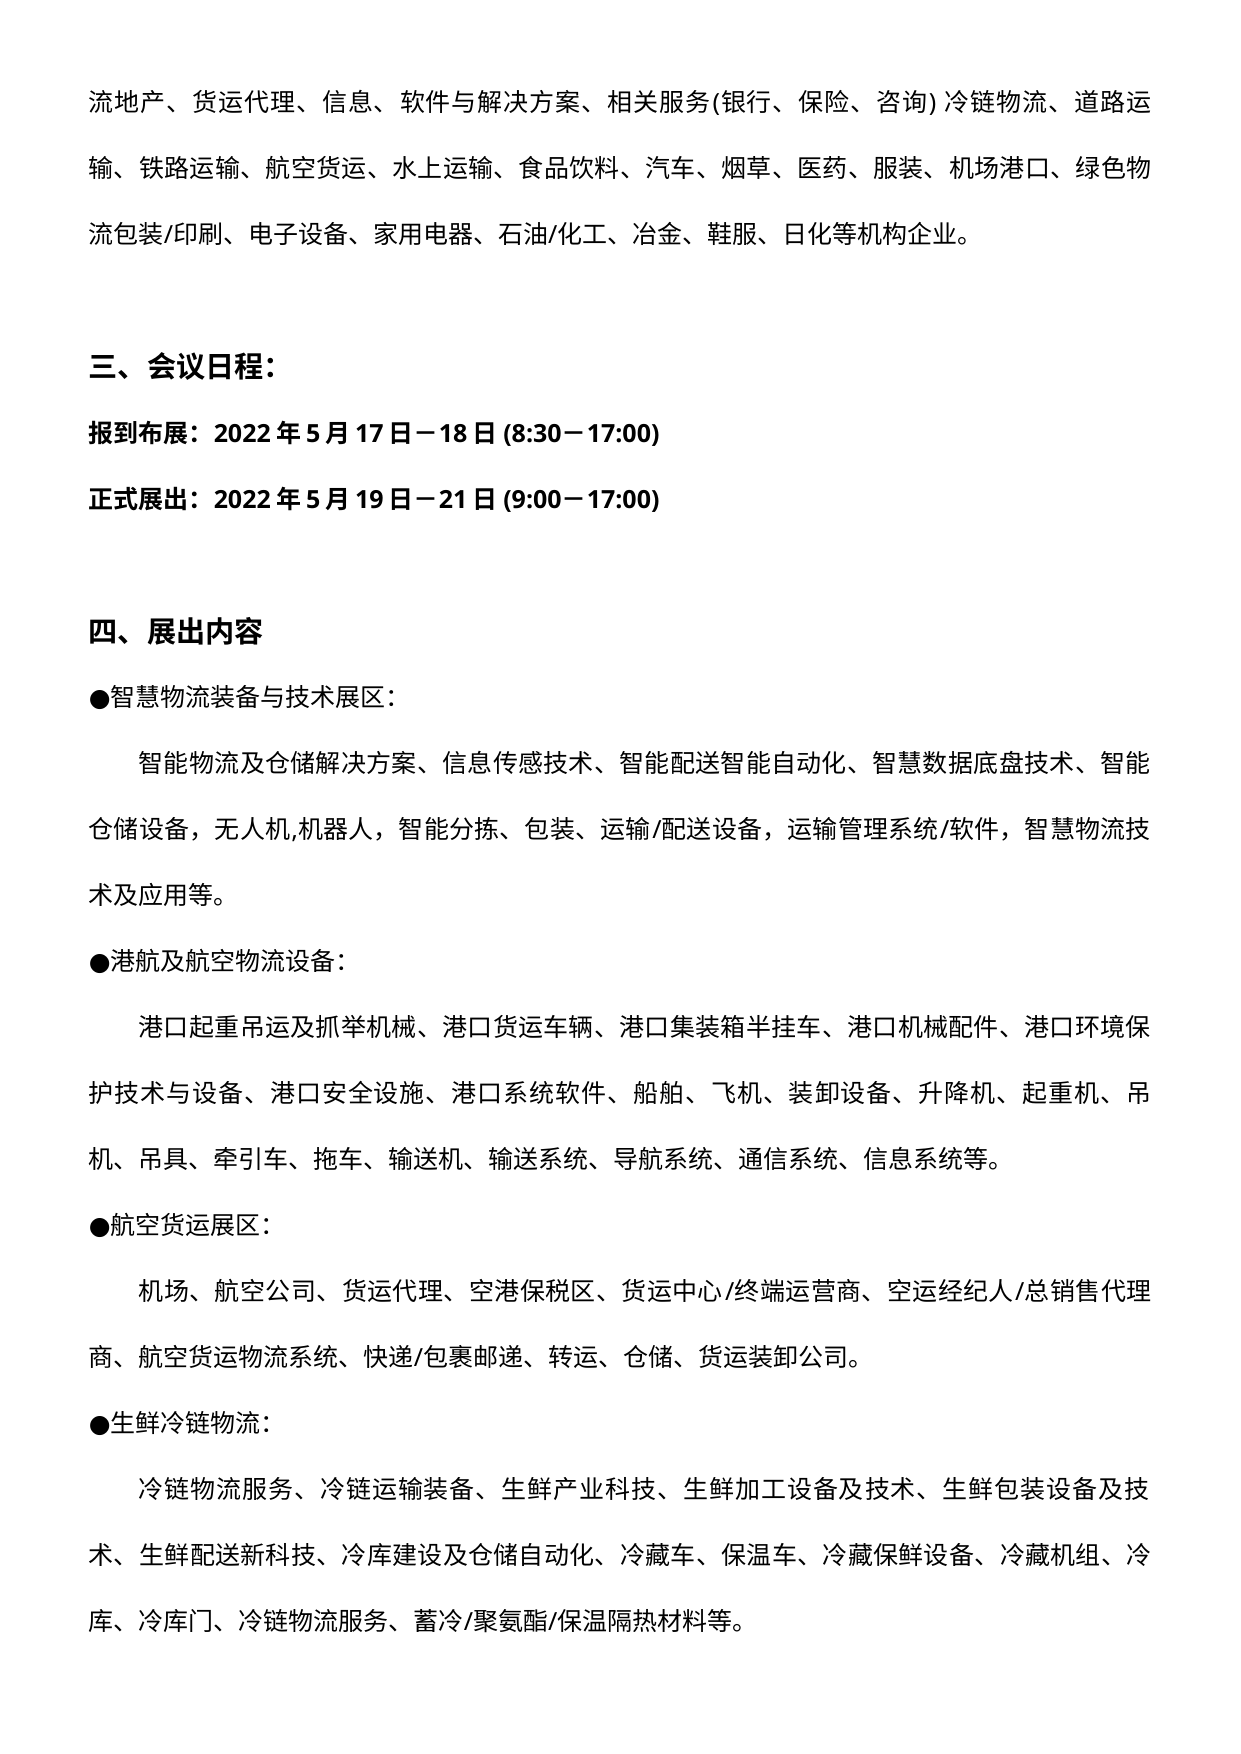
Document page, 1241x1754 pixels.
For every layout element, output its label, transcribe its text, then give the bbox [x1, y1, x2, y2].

list ●智慧物流装备与技术展区： [88, 662, 1152, 728]
text 报到布展：2022年5月17日－18日 (8:30－17:00) [88, 398, 1152, 464]
list ●生鲜冷链物流： [88, 1389, 1152, 1455]
list 机场、航空公司、货运代理、空港保税区、货运中心/终端运营商、空运经纪人/总销售代理商、航空货运物流系统、快递/包裹邮递、转运、仓储、货运装卸公司。 [88, 1257, 1152, 1389]
list 冷链物流服务、冷链运输装备、生鲜产业科技、生鲜加工设备及技术、生鲜包装设备及技术、生鲜配送新科技、冷库建设及仓储自动化、冷藏车、保温车、冷藏保鲜设备、冷藏机组、冷库、冷库门、冷链物流服务、蓄冷/聚氨酯/保温隔热材料等。 [88, 1455, 1152, 1653]
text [88, 68, 1152, 266]
text 正式展出：2022年5月19日－21日 (9:00－17:00) [88, 464, 1152, 530]
list 四、展出内容 [88, 596, 1152, 662]
text 三、会议日程： [88, 332, 1152, 398]
list 智能物流及仓储解决方案、信息传感技术、智能配送智能自动化、智慧数据底盘技术、智能仓储设备，无人机,机器人，智能分拣、包装、运输/配送设备，运输管理系统/软件，智慧物流技术及应用等。 [88, 728, 1152, 926]
list ●航空货运展区： [88, 1191, 1152, 1257]
list ●港航及航空物流设备： [88, 926, 1152, 992]
list 港口起重吊运及抓举机械、港口货运车辆、港口集装箱半挂车、港口机械配件、港口环境保护技术与设备、港口安全设施、港口系统软件、船舶、飞机、装卸设备、升降机、起重机、吊机、吊具、牵引车、拖车、输送机、输送系统、导航系统、通信系统、信息系统等。 [88, 992, 1152, 1191]
